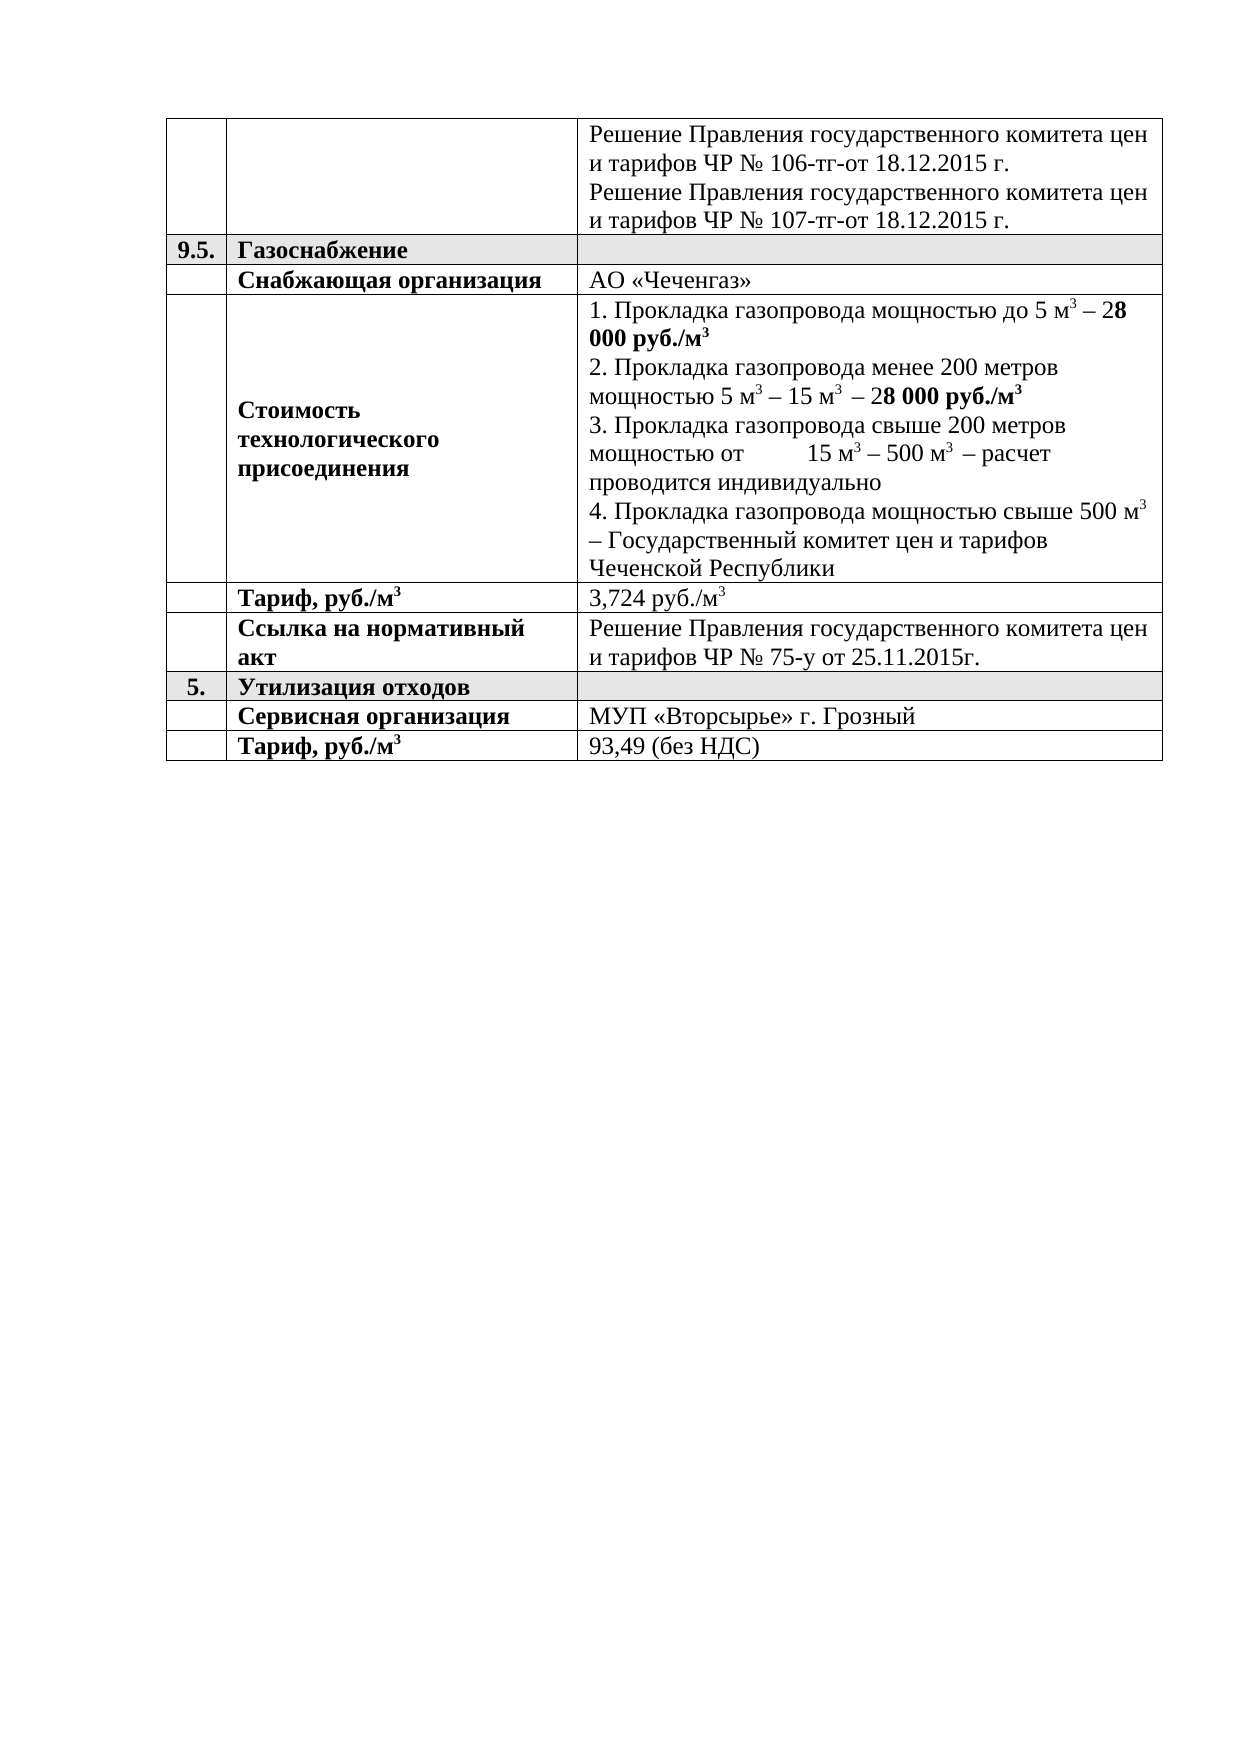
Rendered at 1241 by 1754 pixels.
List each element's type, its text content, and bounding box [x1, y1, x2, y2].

table_cell Снабжающая организация [227, 265, 577, 294]
table_cell 1. Прокладка газопровода мощностью до 5 м3 – 28 000 руб./м3 2. Прокладка газопровода менее 200 метров мощностью 5 м3 – 15 м3 – 28 000 руб./м3 3. Прокладка газопровода свыше 200 метров мощностью от 15 м3 – 500 м3 – расчет проводится индивидуально 4. Прокладка газопровода мощностью свыше 500 м3 – Государственный комитет цен и тарифов Чеченской Республики [578, 295, 1162, 582]
table_cell [167, 583, 226, 612]
table_cell [167, 701, 226, 730]
table_cell [167, 731, 226, 760]
table_cell [167, 295, 226, 582]
table_cell Решение Правления государственного комитета цен и тарифов ЧР № 75-у от 25.11.2015г. [578, 613, 1162, 671]
table_cell Утилизация отходов [227, 672, 577, 700]
table_cell 9.5. [167, 235, 226, 264]
table_cell Стоимость технологического присоединения [227, 295, 577, 582]
table_cell [167, 119, 226, 234]
table_cell [167, 265, 226, 294]
table_cell Тариф, руб./м3 [227, 583, 577, 612]
table_cell Газоснабжение [227, 235, 577, 264]
table_cell Тариф, руб./м3 [227, 731, 577, 760]
table_cell [167, 613, 226, 671]
table_cell Ссылка на нормативный акт [227, 613, 577, 671]
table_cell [578, 119, 1162, 234]
table_cell [578, 235, 1162, 264]
table_cell 3,724 руб./м3 [578, 583, 1162, 612]
table_cell Сервисная организация [227, 701, 577, 730]
table_cell 93,49 (без НДС) [578, 731, 1162, 760]
table_cell АО «Чеченгаз» [578, 265, 1162, 294]
table_cell 5. [167, 672, 226, 700]
table_cell [578, 672, 1162, 700]
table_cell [227, 119, 577, 234]
table_cell МУП «Вторсырье» г. Грозный [578, 701, 1162, 730]
